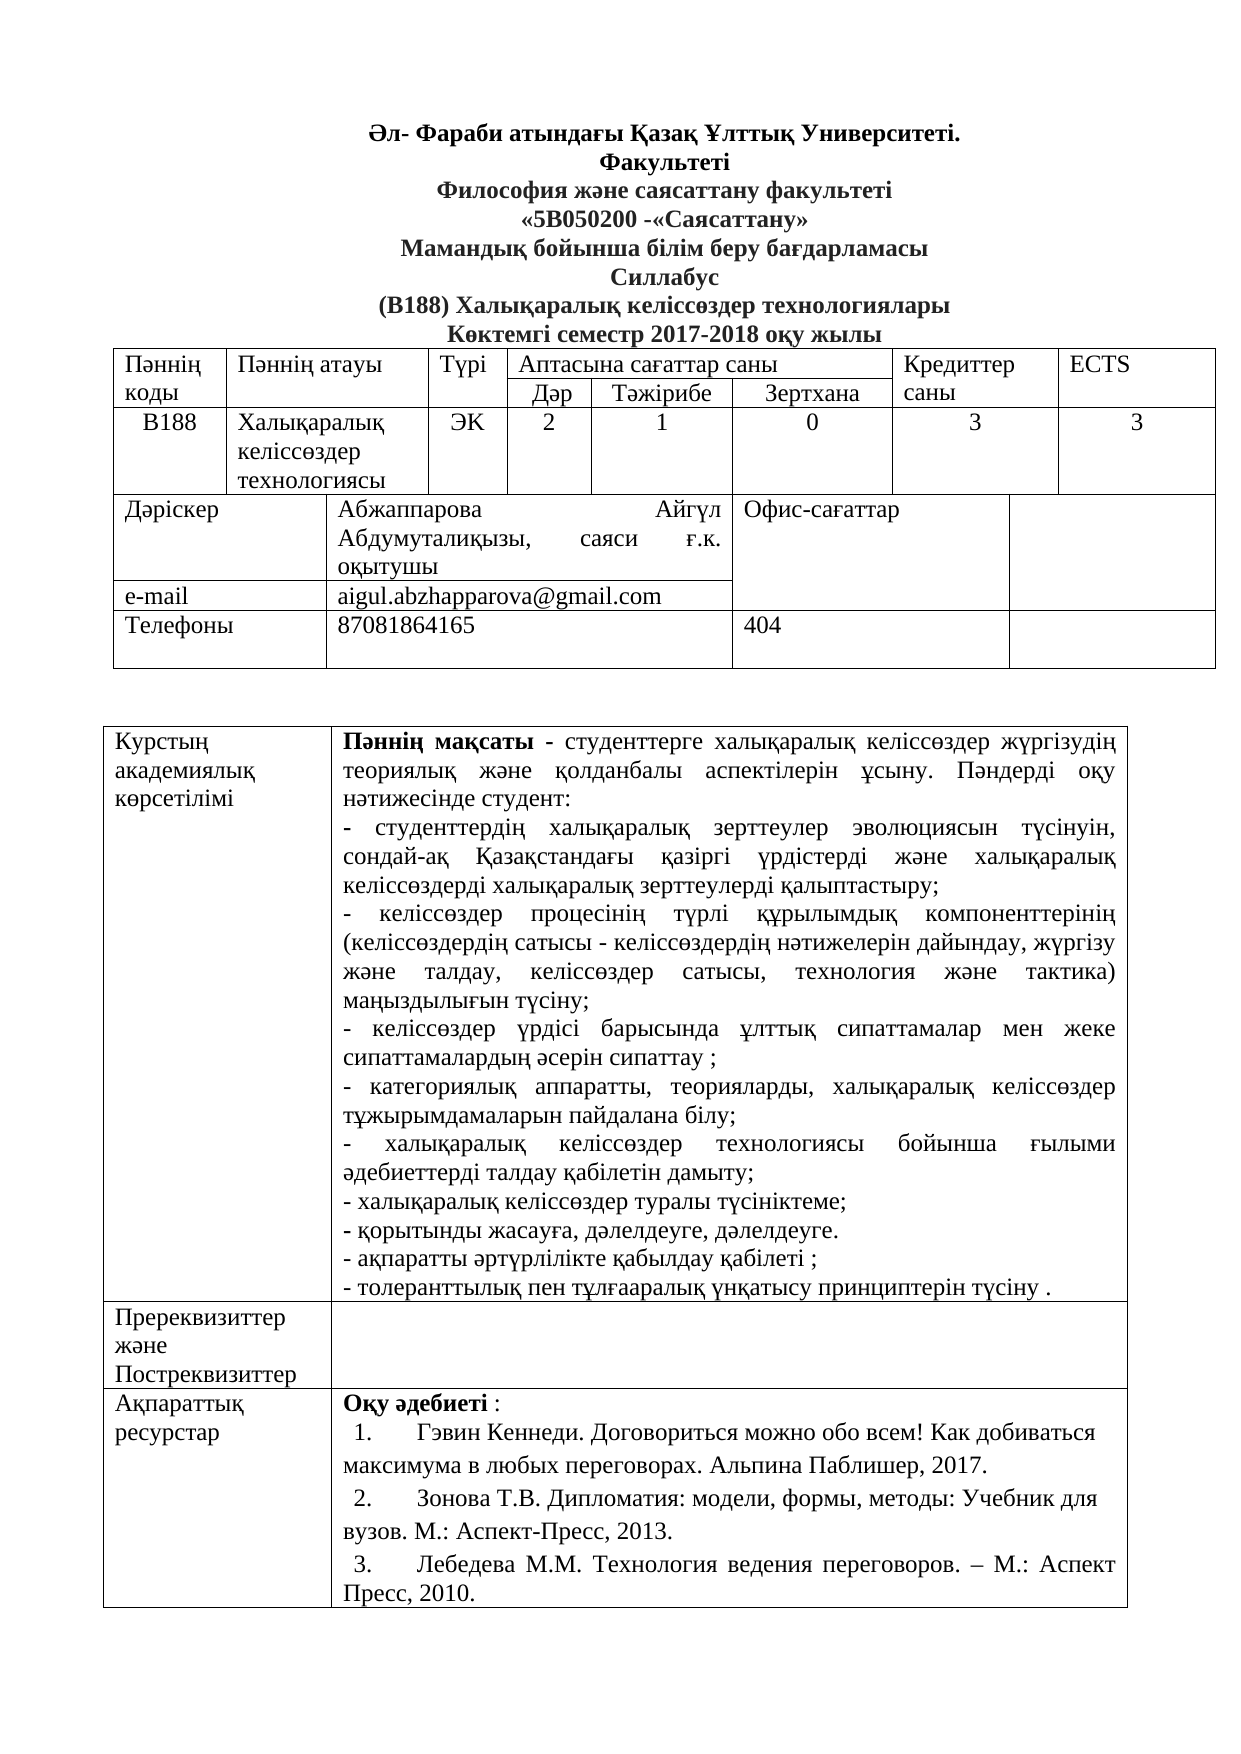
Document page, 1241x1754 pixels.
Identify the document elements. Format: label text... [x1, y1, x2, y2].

table_header Аптасына сағаттар саны [508, 349, 892, 377]
table_cell Дәріскер [114, 495, 326, 580]
table_cell ЭK [429, 408, 507, 493]
table_cell Офис-сағаттар [733, 495, 1009, 609]
table_header Пәннің атауы [227, 349, 428, 407]
table_cell 3 [1059, 408, 1215, 493]
table_cell Халықаралық келіссөздер технологиясы [227, 408, 428, 493]
text Философия және саясаттану факультеті «5В050200 -«Саясаттану» [177, 176, 1152, 233]
table_cell Абжаппарова Айгүл Абдумуталиқызы, саяси ғ.к. оқытушы [327, 495, 732, 580]
table_cell 2 [508, 408, 591, 493]
table_cell e-mail [114, 581, 326, 609]
table_cell Пререквизиттер және Постреквизиттер [104, 1302, 331, 1388]
table_header Кредиттер саны [893, 349, 1058, 407]
table_cell 404 [733, 611, 1009, 667]
table_cell B188 [114, 408, 226, 493]
table_cell 87081864165 [327, 611, 732, 667]
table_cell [104, 1389, 331, 1607]
table_header Пәннің коды [114, 349, 226, 407]
table_header Түрі [429, 349, 507, 407]
table_cell [1010, 611, 1215, 667]
text Факультеті [177, 147, 1152, 176]
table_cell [332, 1389, 1127, 1607]
table_header ECTS [1059, 349, 1215, 407]
table_cell [1010, 495, 1215, 609]
table_cell Дәр [508, 379, 591, 407]
table_cell 1 [592, 408, 732, 493]
table_cell Тәжірибе [592, 379, 732, 407]
text Мамандық бойынша білім беру бағдарламасы Силлабус (В188) Халықаралық келіссөздер технологиялары Көктемгі семестр 2017-2018 оқу жылы [177, 233, 1152, 348]
table_cell 3 [893, 408, 1058, 493]
table_header Пәннің мақсаты - студенттерге халықаралық келіссөздер жүргізудің теориялық және қолданбалы аспектілерін ұсыну. Пәндерді оқу нәтижесінде студент: - студенттердің халықаралық зерттеулер эволюциясын түсінуін, сондай-ақ Қазақстандағы қазіргі үрдістерді және халықаралық келіссөздерді халықаралық зерттеулерді қалыптастыру; - келіссөздер процесінің түрлі құрылымдық компоненттерінің (келіссөздердің сатысы - келіссөздердің нәтижелерін дайындау, жүргізу және талдау, келіссөздер сатысы, технология және тактика) маңыздылығын түсіну; - келіссөздер үрдісі барысында ұлттық сипаттамалар мен жеке сипаттамалардың әсерін сипаттау ; - категориялық аппаратты, теорияларды, халықаралық келіссөздер тұжырымдамаларын пайдалана білу; - халықаралық келіссөздер технологиясы бойынша ғылыми әдебиеттерді талдау қабілетін дамыту; - халықаралық келіссөздер туралы түсініктеме; - қорытынды жасауға, дәлелдеуге, дәлелдеуге. - ақпаратты әртүрлілікте қабылдау қабілеті ; - толеранттылық пен тұлғааралық үнқатысу принциптерін түсіну . [332, 727, 1127, 1301]
table_cell Телефоны [114, 611, 326, 667]
table_cell [332, 1302, 1127, 1388]
table_header Курстың академиялық көрсетілімі [104, 727, 331, 1301]
text Әл- Фараби атындағы Қазақ Ұлттық Университеті. [177, 118, 1152, 147]
table_cell aigul.abzhapparova@gmail.com [327, 581, 732, 609]
table_cell Зертхана [733, 379, 892, 407]
table_cell 0 [733, 408, 892, 493]
